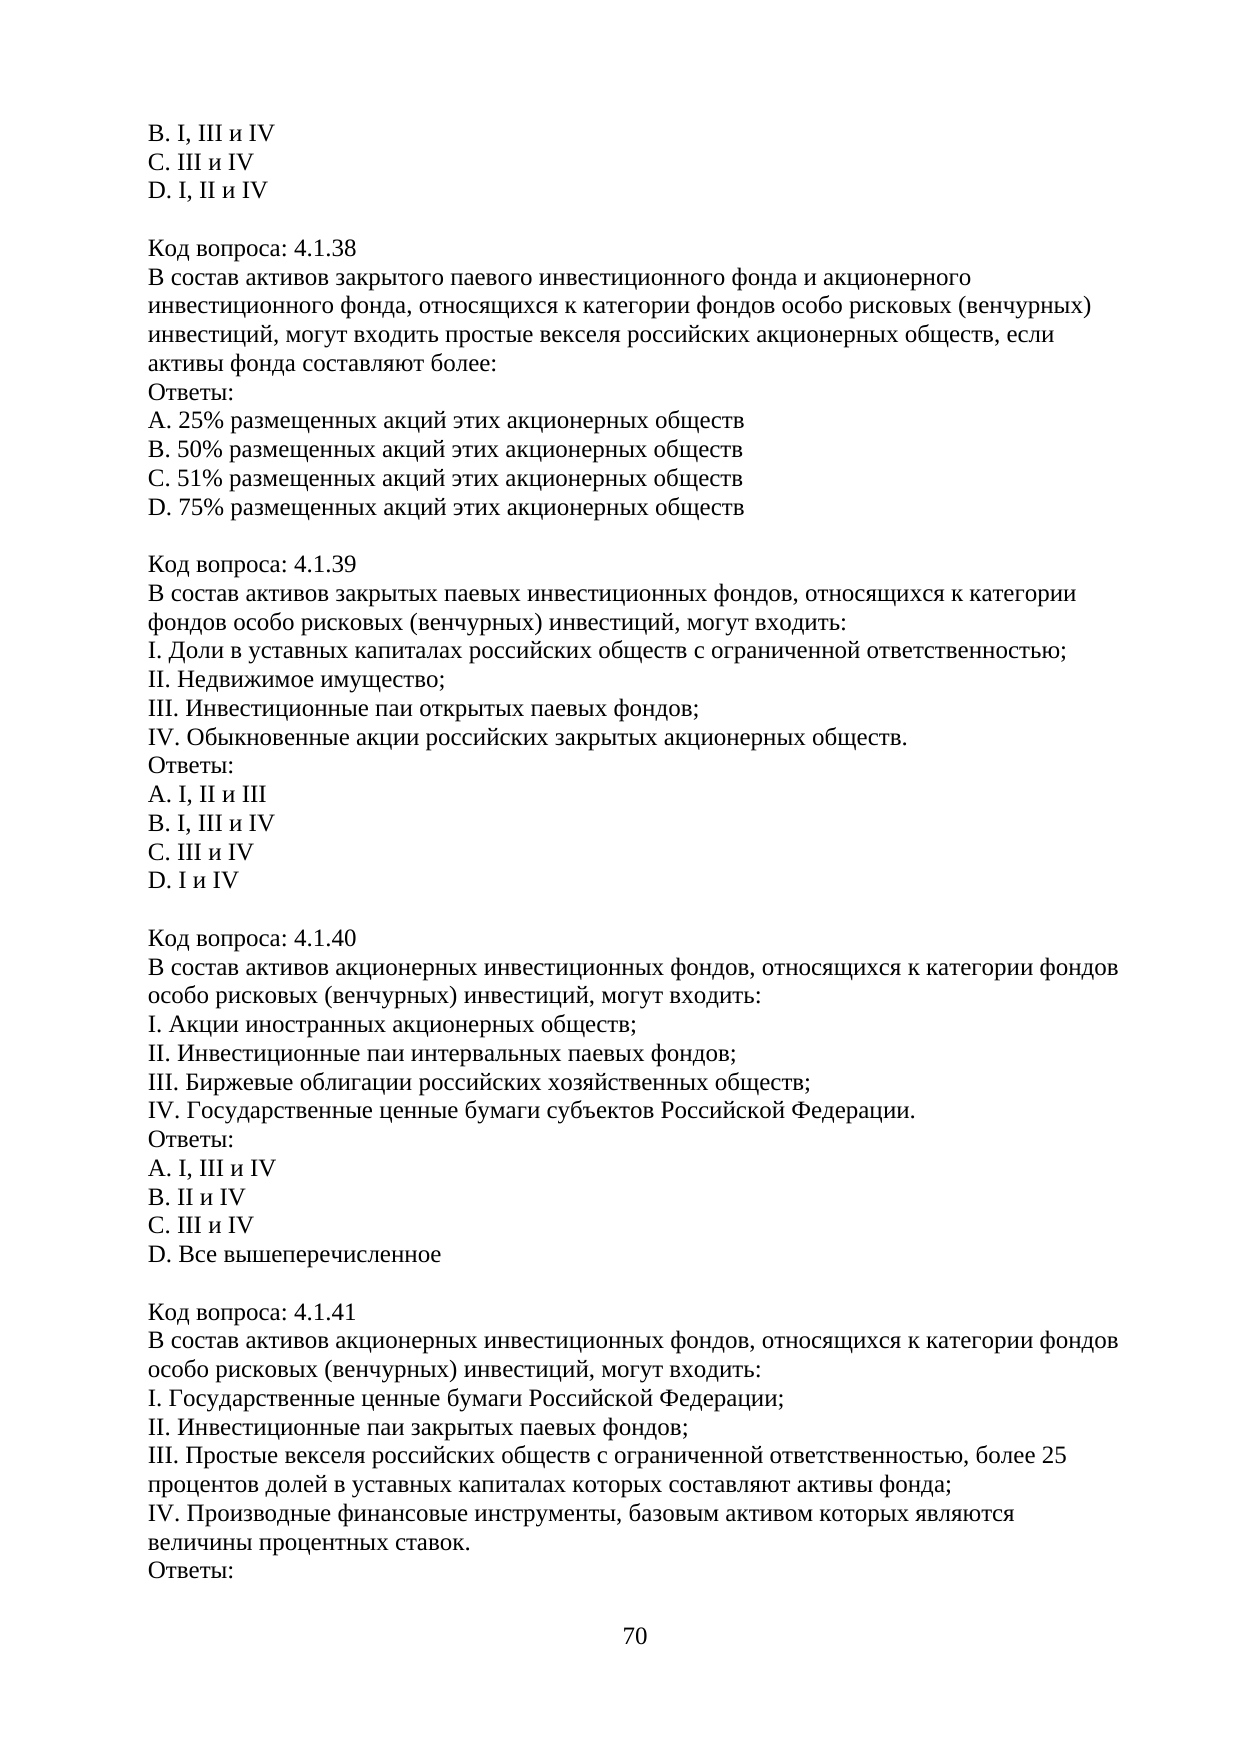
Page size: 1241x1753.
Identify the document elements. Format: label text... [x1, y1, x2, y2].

text C. III и IV [148, 837, 1122, 866]
text IV. Производные финансовые инструменты, базовым активом которых являются величины процентных ставок. [148, 1498, 1122, 1556]
text B. II и IV [148, 1182, 1122, 1211]
text III. Инвестиционные паи открытых паевых фондов; [148, 693, 1122, 722]
text В состав активов закрытых паевых инвестиционных фондов, относящихся к категории фондов особо рисковых (венчурных) инвестиций, могут входить: [148, 578, 1122, 636]
text I. Государственные ценные бумаги Российской Федерации; [148, 1383, 1122, 1412]
text B. I, III и IV [148, 118, 1122, 147]
text I. Доли в уставных капиталах российских обществ с ограниченной ответственностью; [148, 636, 1122, 664]
text A. I, III и IV [148, 1153, 1122, 1182]
text I. Акции иностранных акционерных обществ; [148, 1009, 1122, 1038]
text B. 50% размещенных акций этих акционерных обществ [148, 434, 1122, 463]
text IV. Государственные ценные бумаги субъектов Российской Федерации. [148, 1096, 1122, 1124]
text II. Недвижимое имущество; [148, 664, 1122, 693]
text A. 25% размещенных акций этих акционерных обществ [148, 406, 1122, 434]
text Код вопроса: 4.1.39 [148, 549, 1122, 578]
text D. Все вышеперечисленное [148, 1239, 1122, 1268]
text В состав активов закрытого паевого инвестиционного фонда и акционерного инвестиционного фонда, относящихся к категории фондов особо рисковых (венчурных) инвестиций, могут входить простые векселя российских акционерных обществ, если активы фонда составляют более: [148, 262, 1122, 377]
text A. I, II и III [148, 779, 1122, 808]
text C. III и IV [148, 1211, 1122, 1239]
text Код вопроса: 4.1.38 [148, 233, 1122, 262]
text D. I, II и IV [148, 176, 1122, 204]
text Ответы: [148, 1124, 1122, 1153]
text B. I, III и IV [148, 808, 1122, 837]
text II. Инвестиционные паи закрытых паевых фондов; [148, 1412, 1122, 1441]
text Код вопроса: 4.1.41 [148, 1297, 1122, 1326]
text III. Простые векселя российских обществ с ограниченной ответственностью, более 25 процентов долей в уставных капиталах которых составляют активы фонда; [148, 1441, 1122, 1498]
text Ответы: [148, 751, 1122, 779]
text В состав активов акционерных инвестиционных фондов, относящихся к категории фондов особо рисковых (венчурных) инвестиций, могут входить: [148, 1326, 1122, 1383]
text D. 75% размещенных акций этих акционерных обществ [148, 492, 1122, 521]
text II. Инвестиционные паи интервальных паевых фондов; [148, 1038, 1122, 1067]
text В состав активов акционерных инвестиционных фондов, относящихся к категории фондов особо рисковых (венчурных) инвестиций, могут входить: [148, 952, 1122, 1009]
text III. Биржевые облигации российских хозяйственных обществ; [148, 1067, 1122, 1096]
text C. III и IV [148, 147, 1122, 176]
text Ответы: [148, 1556, 1122, 1584]
text D. I и IV [148, 866, 1122, 894]
text Код вопроса: 4.1.40 [148, 923, 1122, 952]
text Ответы: [148, 377, 1122, 406]
text C. 51% размещенных акций этих акционерных обществ [148, 463, 1122, 492]
text IV. Обыкновенные акции российских закрытых акционерных обществ. [148, 722, 1122, 751]
